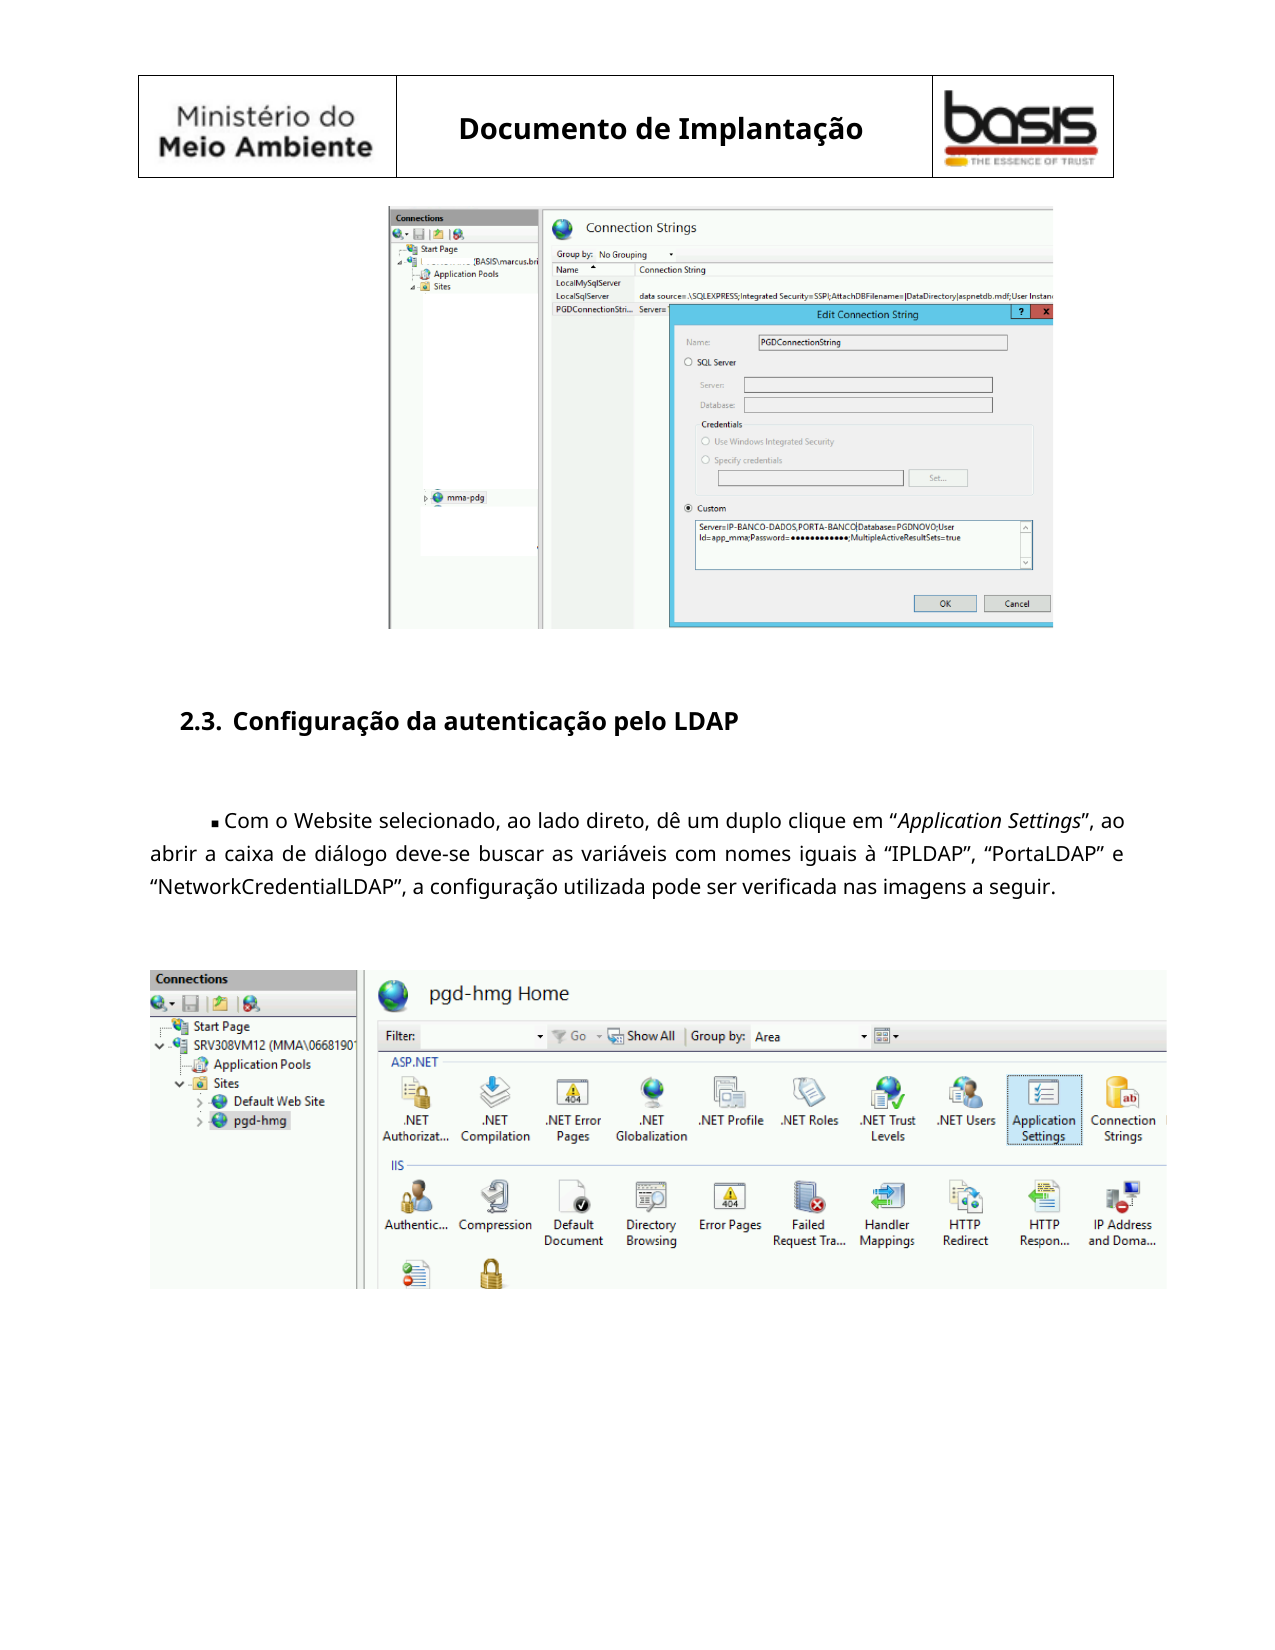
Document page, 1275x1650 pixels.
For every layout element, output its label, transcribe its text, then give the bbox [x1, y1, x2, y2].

list Com o Website selecionado, ao lado direto, dê um duplo clique em “Application Settings”, ao abrir a caixa de diálogo deve-se buscar as variáveis com nomes iguais à “IPLDAP”, “PortaLDAP” e “NetworkCredentialLDAP”, a configuração utilizada pode ser verificada nas imagens a seguir. [150, 807, 1125, 900]
picture [150, 970, 1167, 1289]
picture [150, 86, 385, 171]
picture [388, 206, 1054, 629]
subtitle Configuração da autenticação pelo LDAP [179, 703, 1125, 737]
picture [943, 89, 1100, 168]
